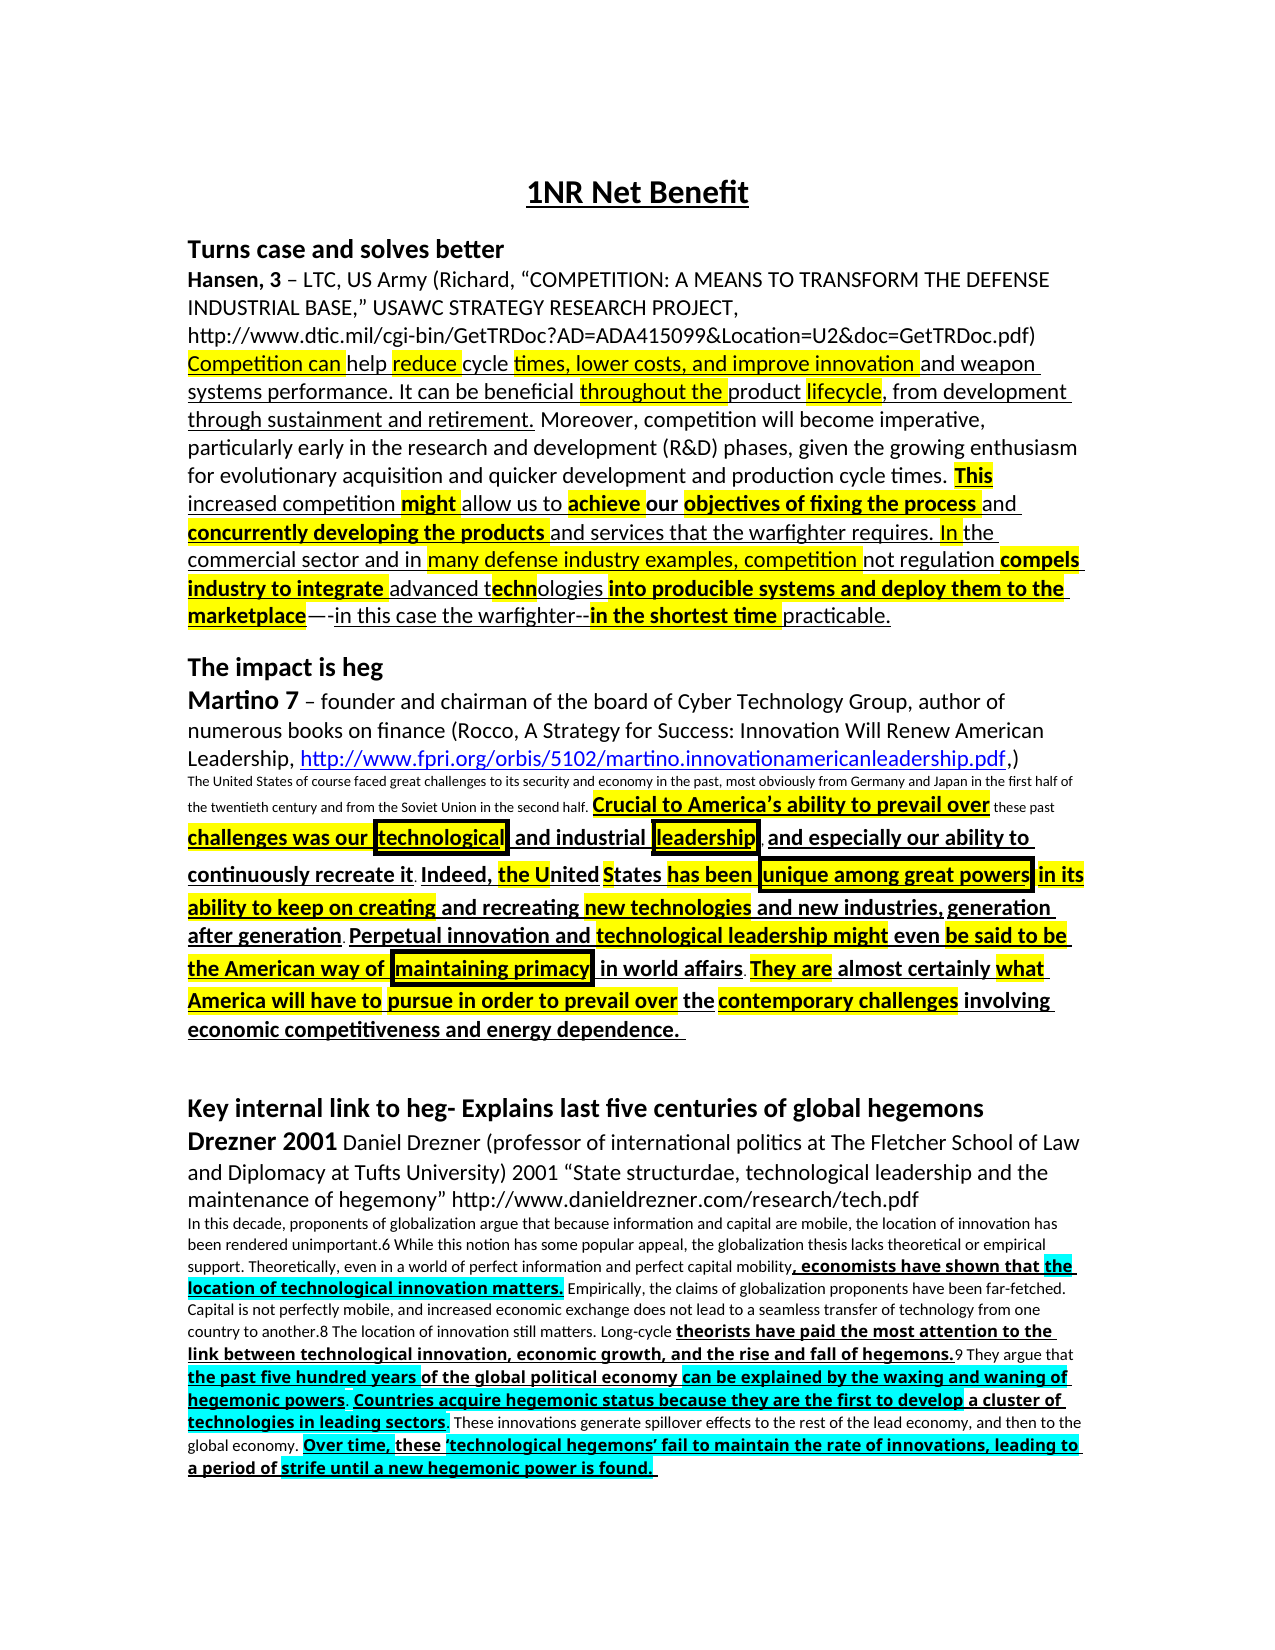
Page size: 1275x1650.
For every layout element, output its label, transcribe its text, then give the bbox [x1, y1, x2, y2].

text Martino 7 – founder and chairman of the board of Cyber Technology Group, author of numerous books on finance (Rocco, A Strategy for Success: Innovation Will Renew American Leadership, http://www.fpri.org/orbis/5102/martino.innovationamericanleadership.pdf,) [187, 683, 1087, 773]
text http://www.dtic.mil/cgi-bin/GetTRDoc?AD=ADA415099&Location=U2&doc=GetTRDoc.pdf) [187, 321, 1087, 349]
subtitle Key internal link to heg- Explains last five centuries of global hegemons [187, 1092, 1087, 1124]
text In this decade, proponents of globalization argue that because information and capital are mobile, the location of innovation has been rendered unimportant.6 While this notion has some popular appeal, the globalization thesis lacks theoretical or empirical support. Theoretically, even in a world of perfect information and perfect capital mobility, economists have shown that the location of technological innovation matters. Empirically, the claims of globalization proponents have been far-fetched. Capital is not perfectly mobile, and increased economic exchange does not lead to a seamless transfer of technology from one country to another.8 The location of innovation still matters. Long-cycle theorists have paid the most attention to the link between technological innovation, economic growth, and the rise and fall of hegemons.9 They argue that the past five hundred years of the global political economy can be explained by the waxing and waning of hegemonic powers. Countries acquire hegemonic status because they are the first to develop a cluster of technologies in leading sectors. These innovations generate spillover effects to the rest of the lead economy, and then to the global economy. Over time, these ‘technological hegemons’ fail to maintain the rate of innovations, leading to a period of strife until a new hegemonic power is found. [187, 1214, 1087, 1479]
text Hansen, 3 – LTC, US Army (Richard, “COMPETITION: A MEANS TO TRANSFORM THE DEFENSE INDUSTRIAL BASE,” USAWC STRATEGY RESEARCH PROJECT, [187, 265, 1087, 321]
text Drezner 2001 Daniel Drezner (professor of international politics at The Fletcher School of Law and Diplomacy at Tufts University) 2001 “State structurdae, technological leadership and the maintenance of hegemony” http://www.danieldrezner.com/research/tech.pdf [187, 1124, 1087, 1214]
subtitle Turns case and solves better [187, 232, 1087, 265]
subtitle The impact is heg [187, 651, 1087, 683]
subtitle 1NR Net Benefit [187, 171, 1087, 212]
text The United States of course faced great challenges to its security and economy in the past, most obviously from Germany and Japan in the first half of the twentieth century and from the Soviet Union in the second half. Crucial to America’s ability to prevail over these past challenges was our technological and industrial leadership, and especially our ability to continuously recreate it. Indeed, the United States has been unique among great powers in its ability to keep on creating and recreating new technologies and new industries, generation after generation. Perpetual innovation and technological leadership might even be said to be the American way of maintaining primacy in world affairs. They are almost certainly what America will have to pursue in order to prevail over the contemporary challenges involving economic competitiveness and energy dependence. [187, 773, 1087, 1071]
text Competition can help reduce cycle times, lower costs, and improve innovation and weapon systems performance. It can be beneficial throughout the product lifecycle, from development through sustainment and retirement. Moreover, competition will become imperative, particularly early in the research and development (R&D) phases, given the growing enthusiasm for evolutionary acquisition and quicker development and production cycle times. This increased competition might allow us to achieve our objectives of fixing the process and concurrently developing the products and services that the warfighter requires. In the commercial sector and in many defense industry examples, competition not regulation compels industry to integrate advanced technologies into producible systems and deploy them to the marketplace—-in this case the warfighter--in the shortest time practicable. [187, 349, 1087, 630]
